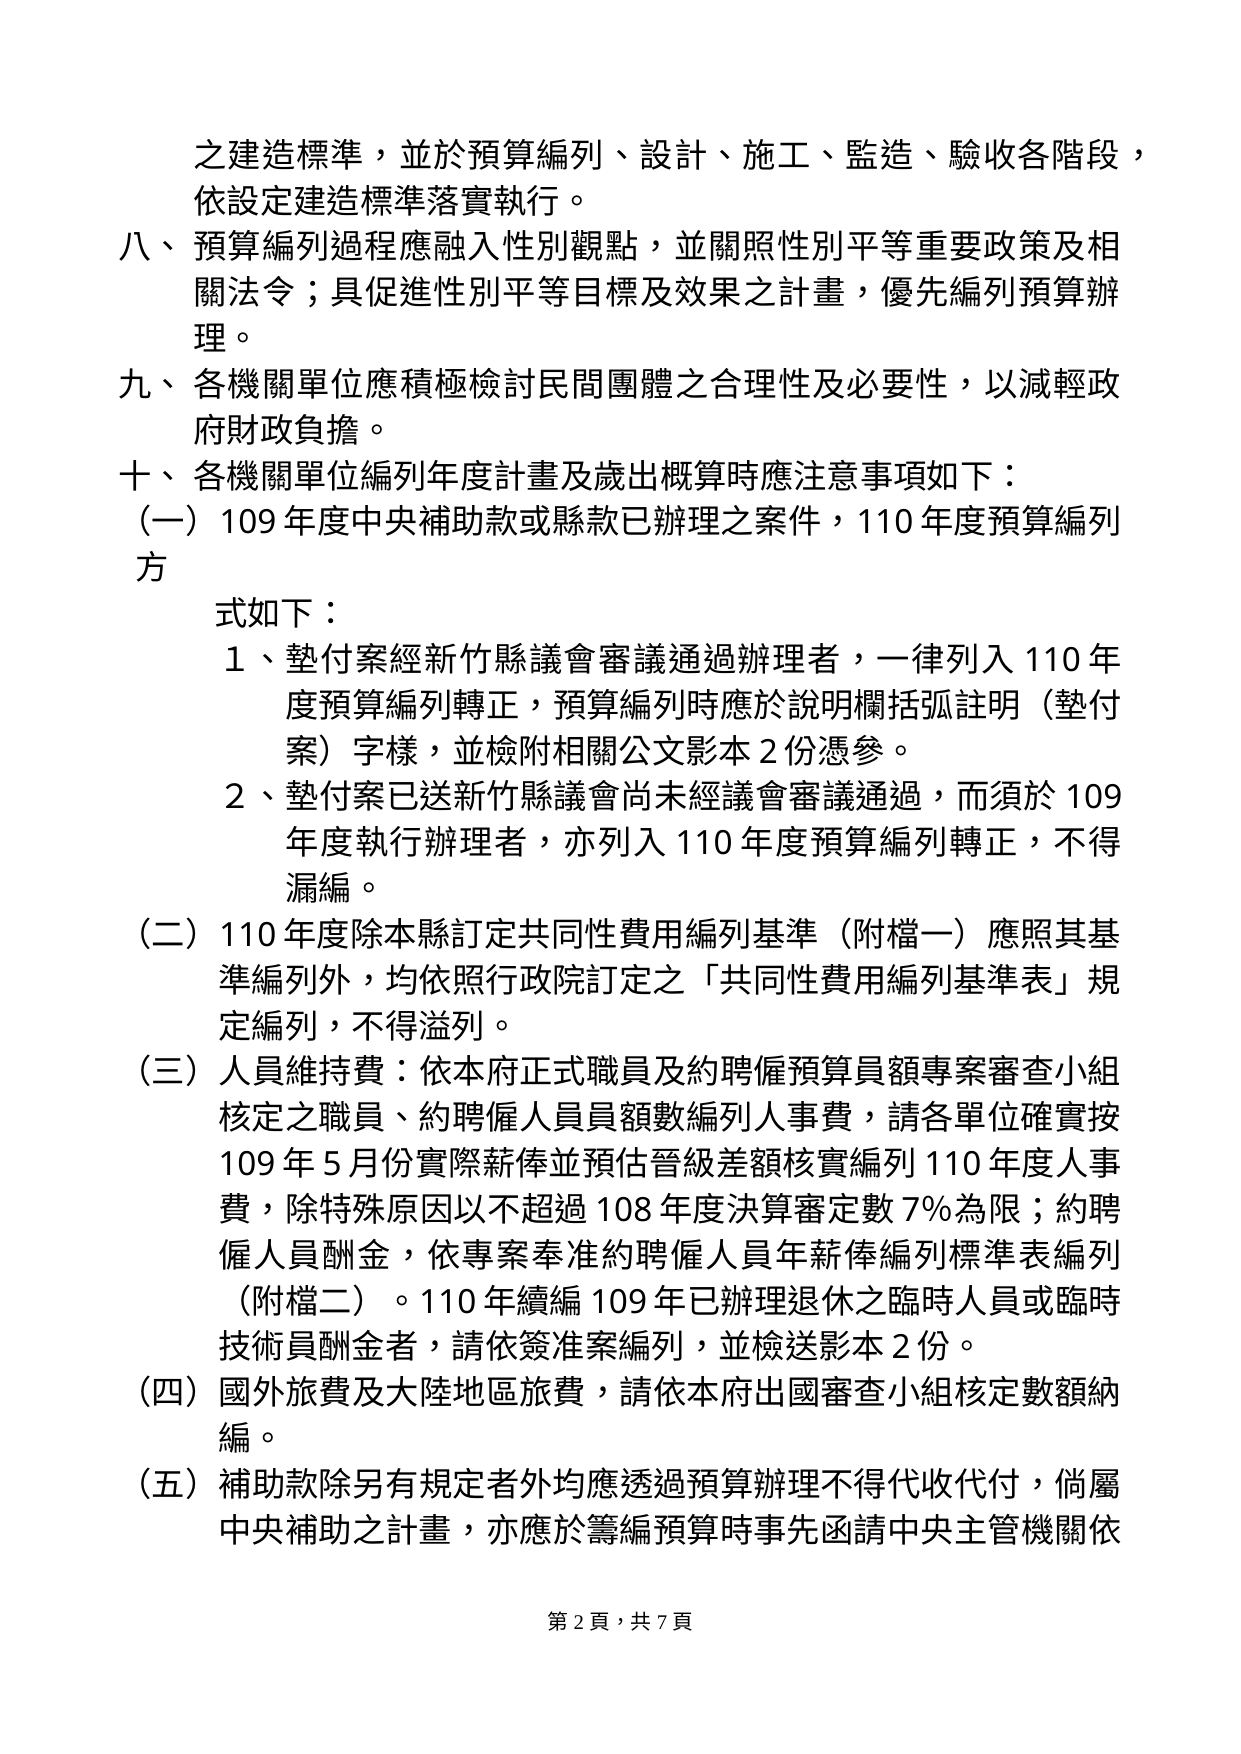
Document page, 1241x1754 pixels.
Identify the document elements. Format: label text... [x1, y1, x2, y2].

list 墊付案經新竹縣議會審議通過辦理者，一律列入110年度預算編列轉正，預算編列時應於說明欄括弧註明（墊付案）字樣，並檢附相關公文影本2份憑參。 [218, 635, 1122, 772]
list 預算編列過程應融入性別觀點，並關照性別平等重要政策及相關法令；具促進性別平等目標及效果之計畫，優先編列預算辦理。 [118, 222, 1122, 360]
list 各機關單位編列年度計畫及歲出概算時應注意事項如下： [118, 451, 1122, 497]
text （二）110年度除本縣訂定共同性費用編列基準（附檔一）應照其基準編列外，均依照行政院訂定之「共同性費用編列基準表」規定編列，不得溢列。 [118, 910, 1122, 1047]
text （三）人員維持費：依本府正式職員及約聘僱預算員額專案審查小組核定之職員、約聘僱人員員額數編列人事費，請各單位確實按109年5月份實際薪俸並預估晉級差額核實編列110年度人事費，除特殊原因以不超過108年度決算審定數7％為限；約聘僱人員酬金，依專案奉准約聘僱人員年薪俸編列標準表編列（附檔二）。110年續編109年已辦理退休之臨時人員或臨時技術員酬金者，請依簽准案編列，並檢送影本2份。 [118, 1047, 1122, 1368]
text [118, 1460, 1122, 1551]
text （一）109年度中央補助款或縣款已辦理之案件，110年度預算編列方 [118, 497, 1122, 589]
list 各機關單位應積極檢討民間團體之合理性及必要性，以減輕政府財政負擔。 [118, 360, 1122, 451]
text 式如下： [131, 589, 1122, 635]
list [118, 131, 1122, 222]
text （四）國外旅費及大陸地區旅費，請依本府出國審查小組核定數額納編。 [118, 1368, 1122, 1460]
list 墊付案已送新竹縣議會尚未經議會審議通過，而須於109年度執行辦理者，亦列入110年度預算編列轉正，不得漏編。 [218, 772, 1122, 910]
